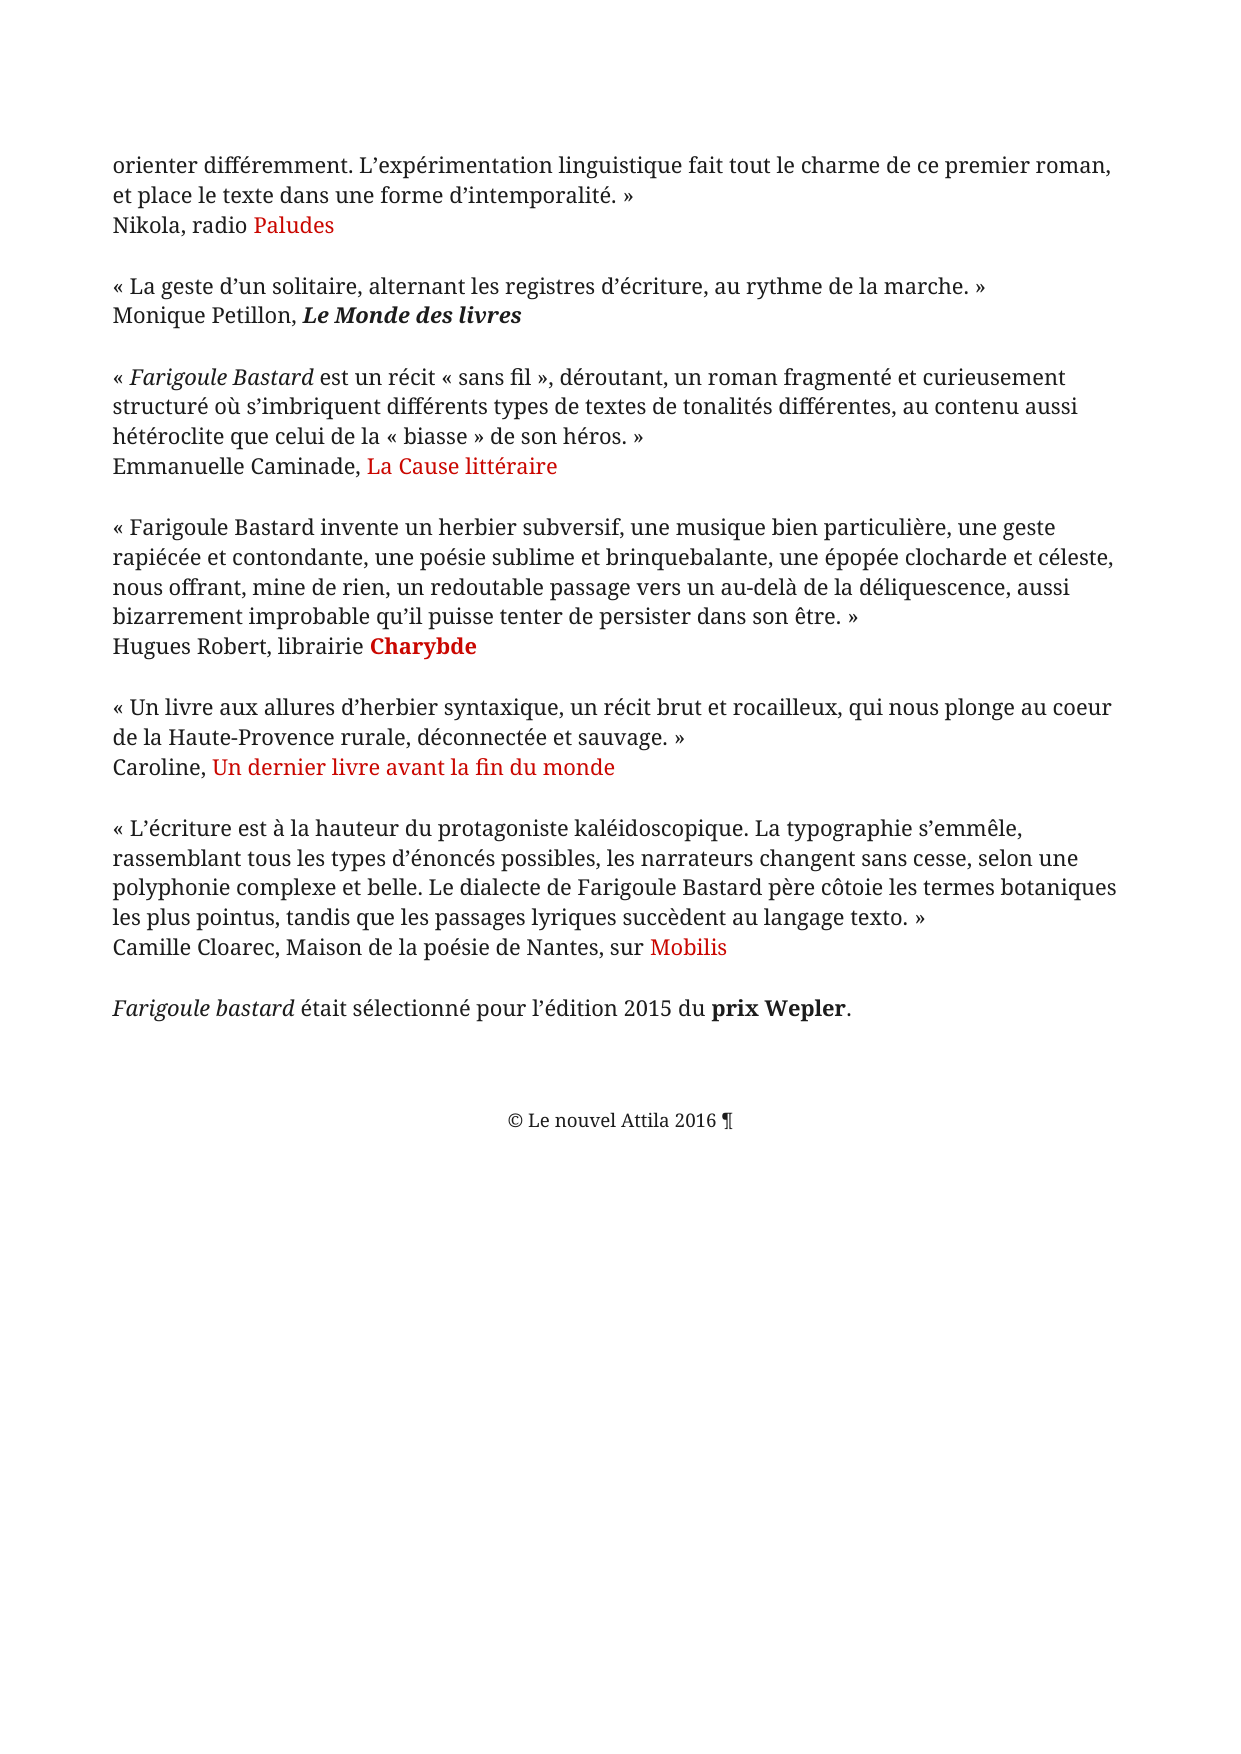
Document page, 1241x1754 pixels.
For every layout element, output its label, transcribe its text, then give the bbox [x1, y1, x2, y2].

text Farigoule bastard était sélectionné pour l’édition 2015 du prix Wepler. [112, 993, 1128, 1082]
text © Le nouvel Attila 2016 ¶ [112, 1103, 1128, 1133]
text « Un livre aux allures d’herbier syntaxique, un récit brut et rocailleux, qui nous plonge au coeur de la Haute-Provence rurale, déconnectée et sauvage. » Caroline, Un dernier livre avant la fin du monde [112, 692, 1128, 781]
text « L’écriture est à la hauteur du protagoniste kaléidoscopique. La typographie s’emmêle, rassemblant tous les types d’énoncés possibles, les narrateurs changent sans cesse, selon une polyphonie complexe et belle. Le dialecte de Farigoule Bastard père côtoie les termes botaniques les plus pointus, tandis que les passages lyriques succèdent au langage texto. » Camille Cloarec, Maison de la poésie de Nantes, sur Mobilis [112, 813, 1128, 962]
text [112, 150, 1128, 239]
text « La geste d’un solitaire, alternant les registres d’écriture, au rythme de la marche. » Monique Petillon, Le Monde des livres [112, 271, 1128, 330]
text « Farigoule Bastard est un récit « sans fil », déroutant, un roman fragmenté et curieusement structuré où s’imbriquent différents types de textes de tonalités différentes, au contenu aussi hétéroclite que celui de la « biasse » de son héros. » Emmanuelle Caminade, La Cause littéraire [112, 361, 1128, 481]
text « Farigoule Bastard invente un herbier subversif, une musique bien particulière, une geste rapiécée et contondante, une poésie sublime et brinquebalante, une épopée clocharde et céleste, nous offrant, mine de rien, un redoutable passage vers un au-delà de la déliquescence, aussi bizarrement improbable qu’il puisse tenter de persister dans son être. » Hugues Robert, librairie Charybde [112, 512, 1128, 661]
